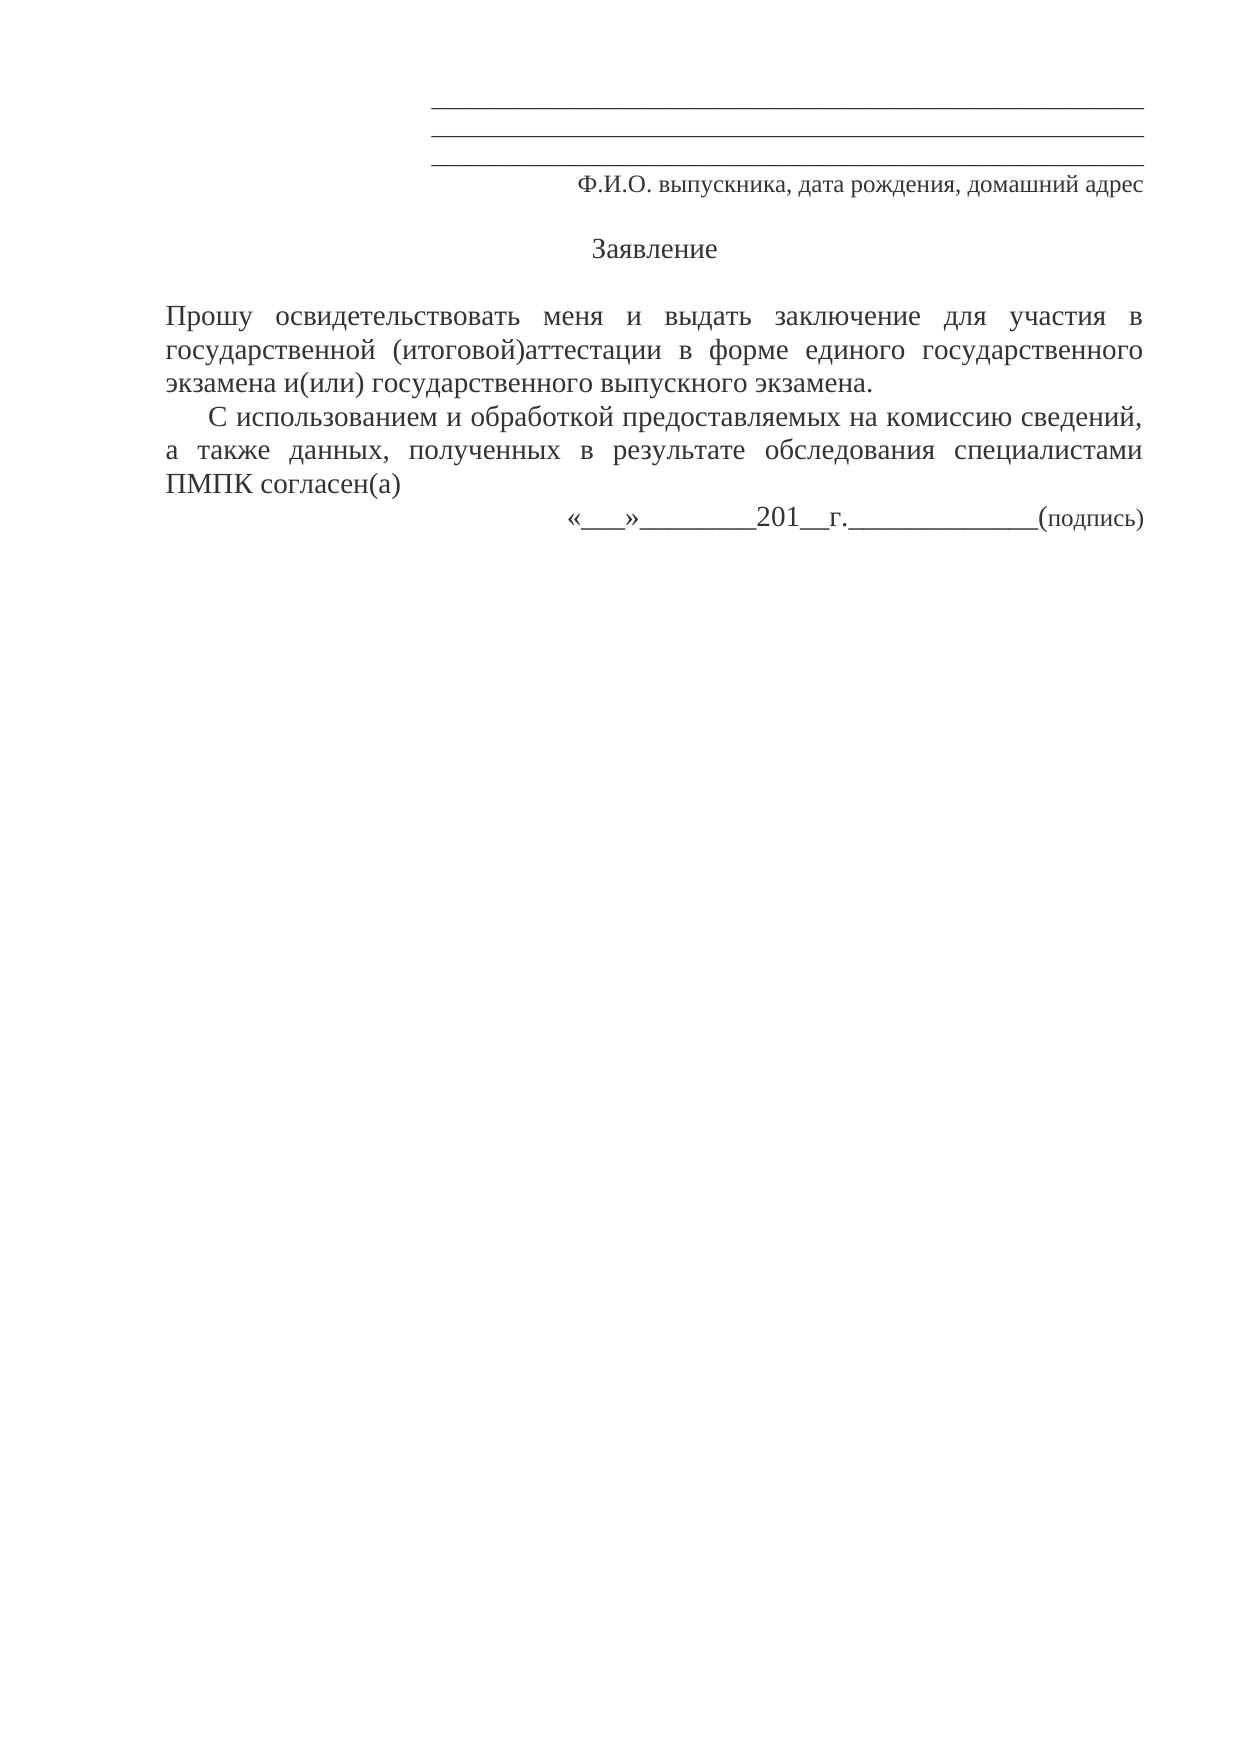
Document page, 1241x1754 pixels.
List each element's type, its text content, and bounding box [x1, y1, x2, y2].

text «___»________201__г._____________(подпись) [165, 499, 1144, 533]
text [165, 111, 1144, 140]
text Прошу освидетельствовать меня и выдать заключение для участия в государственной (итоговой)аттестации в форме единого государственного экзамена и(или) государственного выпускного экзамена. [165, 298, 1144, 399]
text Ф.И.О. выпускника, дата рождения, домашний адрес [165, 169, 1144, 198]
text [165, 140, 1144, 169]
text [165, 83, 1144, 111]
text Заявление [165, 231, 1144, 265]
text С использованием и обработкой предоставляемых на комиссию сведений, а также данных, полученных в результате обследования специалистами ПМПК согласен(а) [165, 399, 1144, 499]
